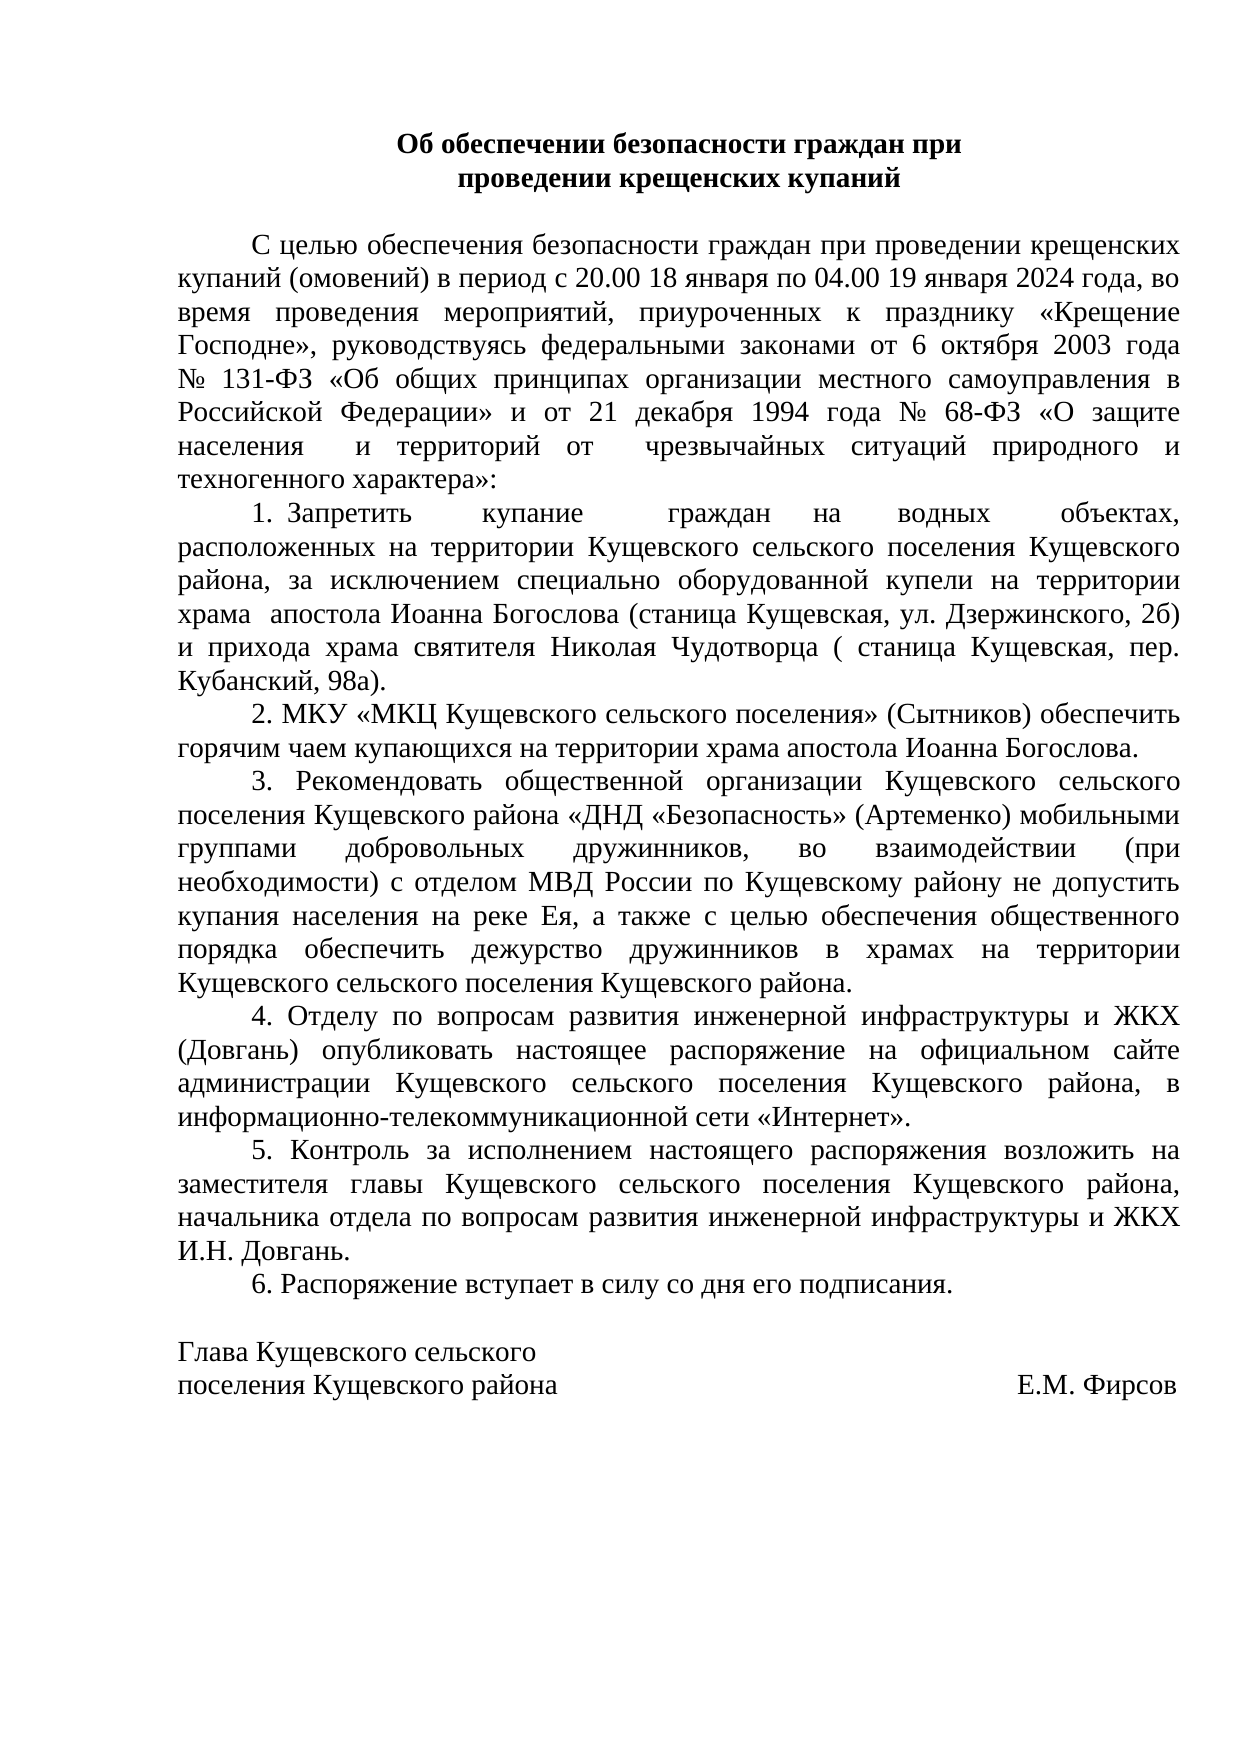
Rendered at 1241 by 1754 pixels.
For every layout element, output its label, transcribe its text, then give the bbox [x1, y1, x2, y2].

text 3. Рекомендовать общественной организации Кущевского сельского поселения Кущевского района «ДНД «Безопасность» (Артеменко) мобильными группами добровольных дружинников, во взаимодействии (при необходимости) с отделом МВД России по Кущевскому району не допустить купания населения на реке Ея, а также с целью обеспечения общественного порядка обеспечить дежурство дружинников в храмах на территории Кущевского сельского поселения Кущевского района. [177, 763, 1181, 998]
text 5. Контроль за исполнением настоящего распоряжения возложить на заместителя главы Кущевского сельского поселения Кущевского района, начальника отдела по вопросам развития инженерной инфраструктуры и ЖКХ И.Н. Довгань. [177, 1132, 1181, 1267]
text 6. Распоряжение вступает в силу со дня его подписания. [177, 1267, 1181, 1300]
text 1. Запретить купание граждан на водных объектах, расположенных на территории Кущевского сельского поселения Кущевского района, за исключением специально оборудованной купели на территории храма апостола Иоанна Богослова (станица Кущевская, ул. Дзержинского, 2б) и прихода храма святителя Николая Чудотворца ( станица Кущевская, пер. Кубанский, 98а). [177, 495, 1181, 696]
text проведении крещенских купаний [177, 160, 1181, 193]
text Об обеспечении безопасности граждан при [177, 126, 1181, 160]
text 2. МКУ «МКЦ Кущевского сельского поселения» (Сытников) обеспечить горячим чаем купающихся на территории храма апостола Иоанна Богослова. [177, 696, 1181, 763]
text 4. Отделу по вопросам развития инженерной инфраструктуры и ЖКХ (Довгань) опубликовать настоящее распоряжение на официальном сайте администрации Кущевского сельского поселения Кущевского района, в информационно-телекоммуникационной сети «Интернет». [177, 998, 1181, 1132]
text поселения Кущевского района Е.М. Фирсов [177, 1367, 1181, 1401]
text Глава Кущевского сельского [177, 1334, 1181, 1367]
text С целью обеспечения безопасности граждан при проведении крещенских купаний (омовений) в период с 20.00 18 января по 04.00 19 января 2024 года, во время проведения мероприятий, приуроченных к празднику «Крещение Господне», руководствуясь федеральными законами от 6 октября 2003 года № 131-ФЗ «Об общих принципах организации местного самоуправления в Российской Федерации» и от 21 декабря 1994 года № 68-ФЗ «О защите населения и территорий от чрезвычайных ситуаций природного и техногенного характера»: [177, 227, 1181, 495]
